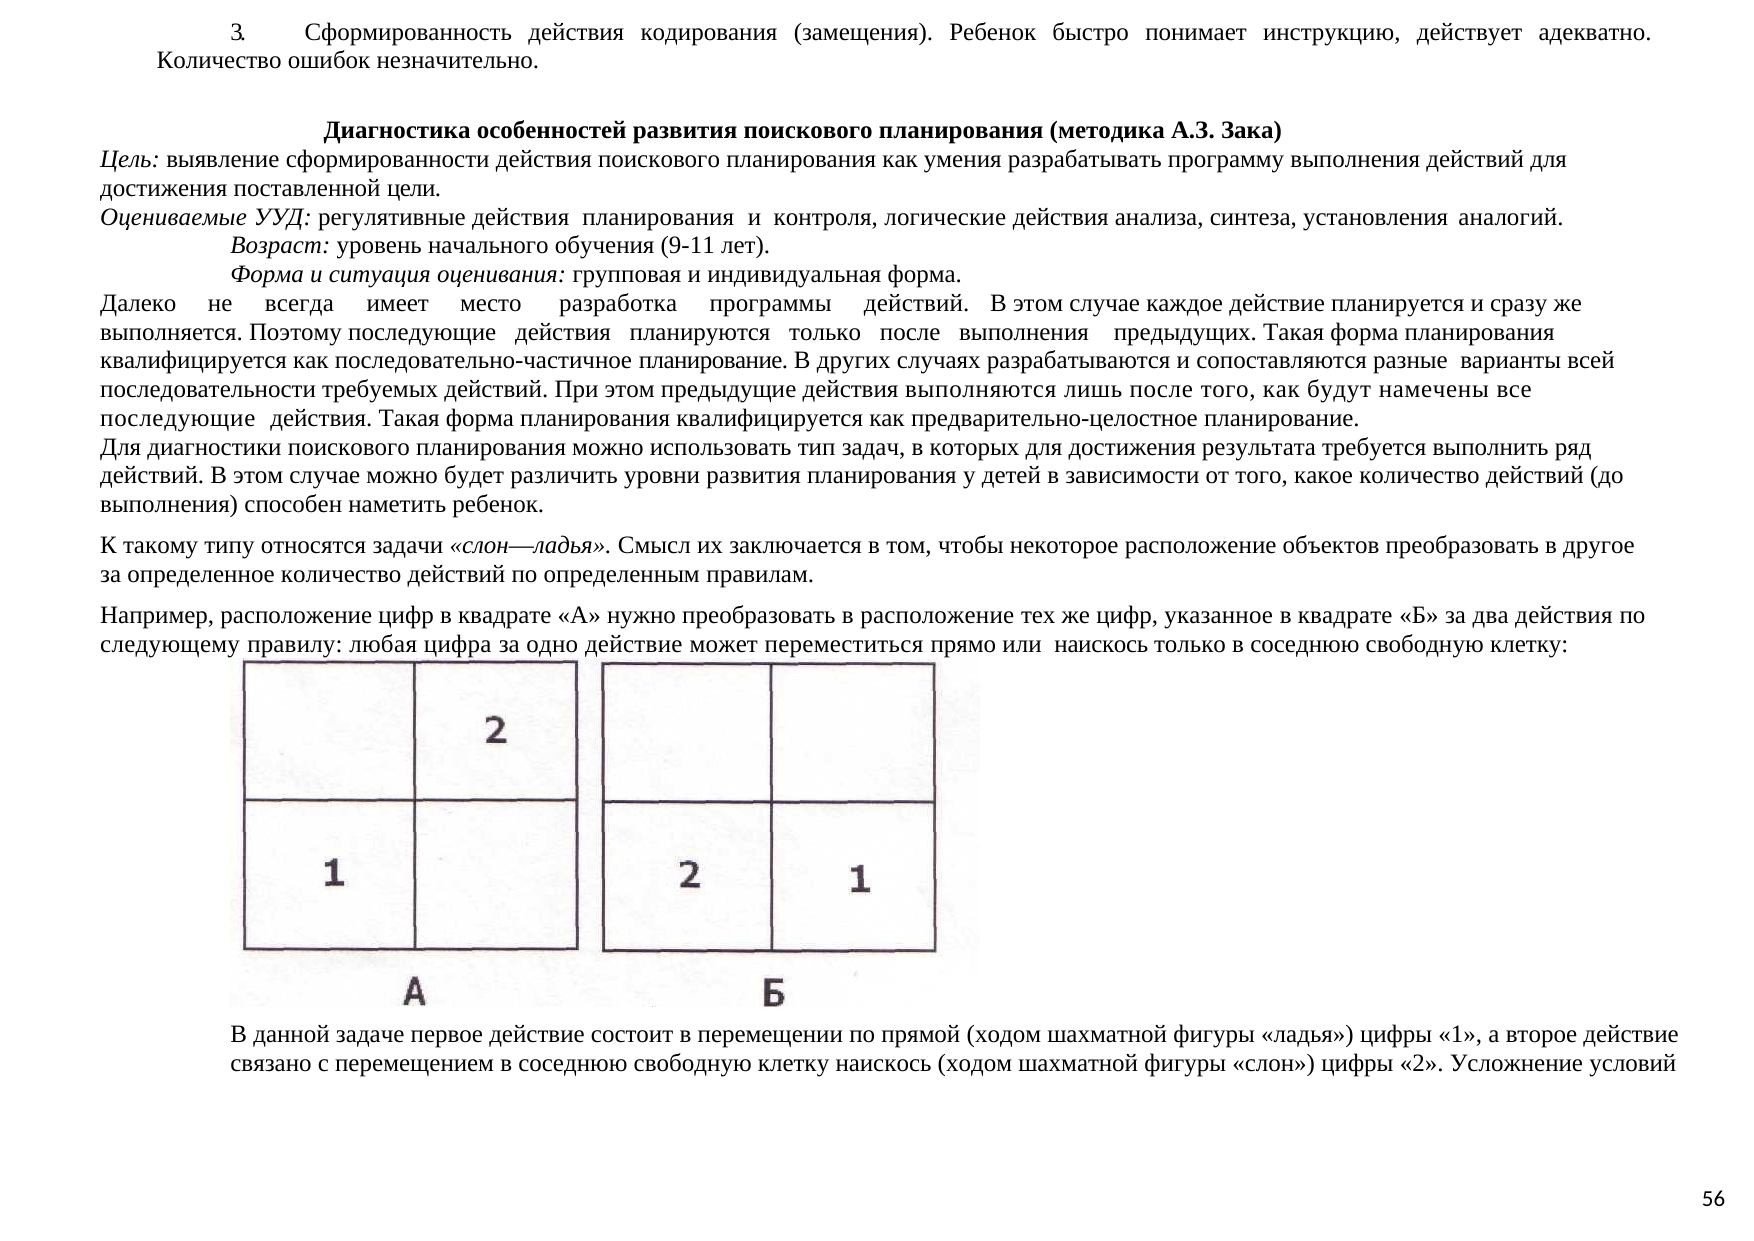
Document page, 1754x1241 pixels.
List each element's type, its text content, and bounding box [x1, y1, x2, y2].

picture [230, 658, 981, 1007]
list Сформированность действия кодирования (замещения). Ребенок быстро понимает инструкцию, действует адекватно. Количество ошибок незначительно. [156, 17, 1653, 74]
text Цель: выявление сформированности действия поискового планирования как умения разрабатывать программу выполнения действий для достижения поставленной цели. [100, 144, 1653, 202]
subtitle Диагностика особенностей развития поискового планирования (методика А.З. Зака) [323, 115, 1559, 144]
text Возраст: уровень начального обучения (9-11 лет). [230, 230, 1725, 259]
text Оцениваемые УУД: регулятивные действия планирования и контроля, логические действия анализа, синтеза, установления аналогий. [100, 202, 1652, 230]
text Для диагностики поискового планирования можно использовать тип задач, в которых для достижения результата требуется выполнить ряд действий. В этом случае можно будет различить уровни развития планирования у детей в зависимости от того, какое количество действий (до выполнения) способен наметить ребенок. [100, 432, 1653, 518]
text Далеко не всегда имеет место разработка программы действий. В этом случае каждое действие планируется и сразу же выполняется. Поэтому последующие действия планируются только после выполнения предыдущих. Такая форма планирования квалифицируется как последовательно-частичное планирование. В других случаях разрабатываются и сопоставляются разные варианты всей последовательности требуемых действий. При этом предыдущие действия выполняются лишь после того, как будут намечены все последующие действия. Такая форма планирования квалифицируется как предварительно-целостное планирование. [100, 288, 1653, 432]
text К такому типу относятся задачи «слон—ладья». Смысл их заключается в том, чтобы некоторое расположение объектов преобразовать в другое за определенное количество действий по определенным правилам. [100, 530, 1653, 588]
text Например, расположение цифр в квадрате «А» нужно преобразовать в расположение тех же цифр, указанное в квадрате «Б» за два действия по следующему правилу: любая цифра за одно действие может переместиться прямо или наискось только в соседнюю свободную клетку: [100, 600, 1653, 658]
text Форма и ситуация оценивания: групповая и индивидуальная форма. [230, 259, 1725, 288]
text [230, 1019, 1725, 1077]
